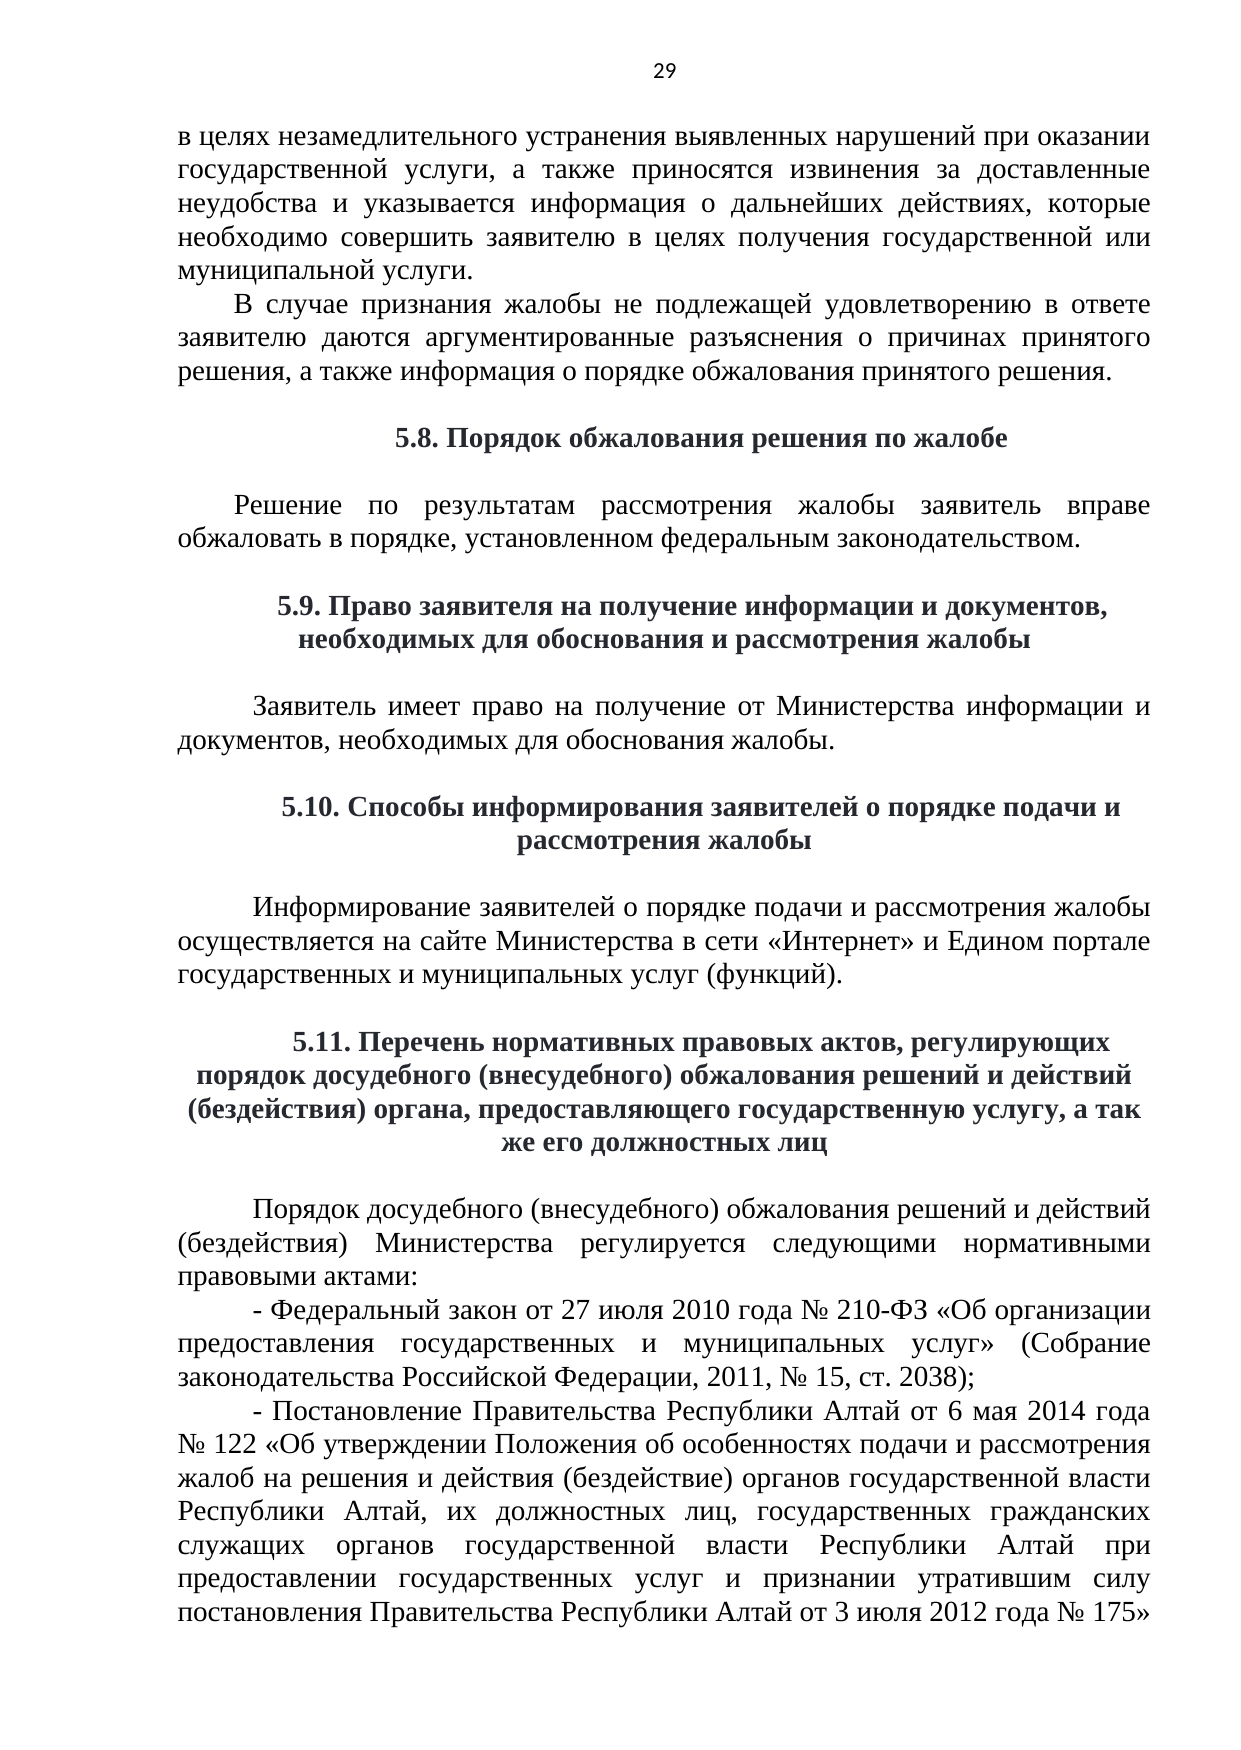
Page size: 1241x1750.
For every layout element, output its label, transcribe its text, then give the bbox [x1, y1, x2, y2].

text Заявитель имеет право на получение от Министерства информации и документов, необходимых для обоснования жалобы. [177, 688, 1152, 755]
text 5.10. Способы информирования заявителей о порядке подачи и рассмотрения жалобы [177, 789, 1152, 856]
text Решение по результатам рассмотрения жалобы заявитель вправе обжаловать в порядке, установленном федеральным законодательством. [177, 487, 1152, 554]
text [177, 118, 1152, 286]
text В случае признания жалобы не подлежащей удовлетворению в ответе заявителю даются аргументированные разъяснения о причинах принятого решения, а также информация о порядке обжалования принятого решения. [177, 286, 1152, 386]
text - Федеральный закон от 27 июля 2010 года № 210-ФЗ «Об организации предоставления государственных и муниципальных услуг» (Собрание законодательства Российской Федерации, 2011, № 15, ст. 2038); [177, 1292, 1152, 1393]
text 5.9. Право заявителя на получение информации и документов, необходимых для обоснования и рассмотрения жалобы [177, 588, 1152, 655]
text Информирование заявителей о порядке подачи и рассмотрения жалобы осуществляется на сайте Министерства в сети «Интернет» и Едином портале государственных и муниципальных услуг (функций). [177, 889, 1152, 990]
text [177, 1393, 1152, 1627]
text 5.11. Перечень нормативных правовых актов, регулирующих порядок досудебного (внесудебного) обжалования решений и действий (бездействия) органа, предоставляющего государственную услугу, а так же его должностных лиц [177, 1024, 1152, 1158]
text Порядок досудебного (внесудебного) обжалования решений и действий (бездействия) Министерства регулируется следующими нормативными правовыми актами: [177, 1191, 1152, 1292]
text 5.8. Порядок обжалования решения по жалобе [177, 420, 1152, 453]
